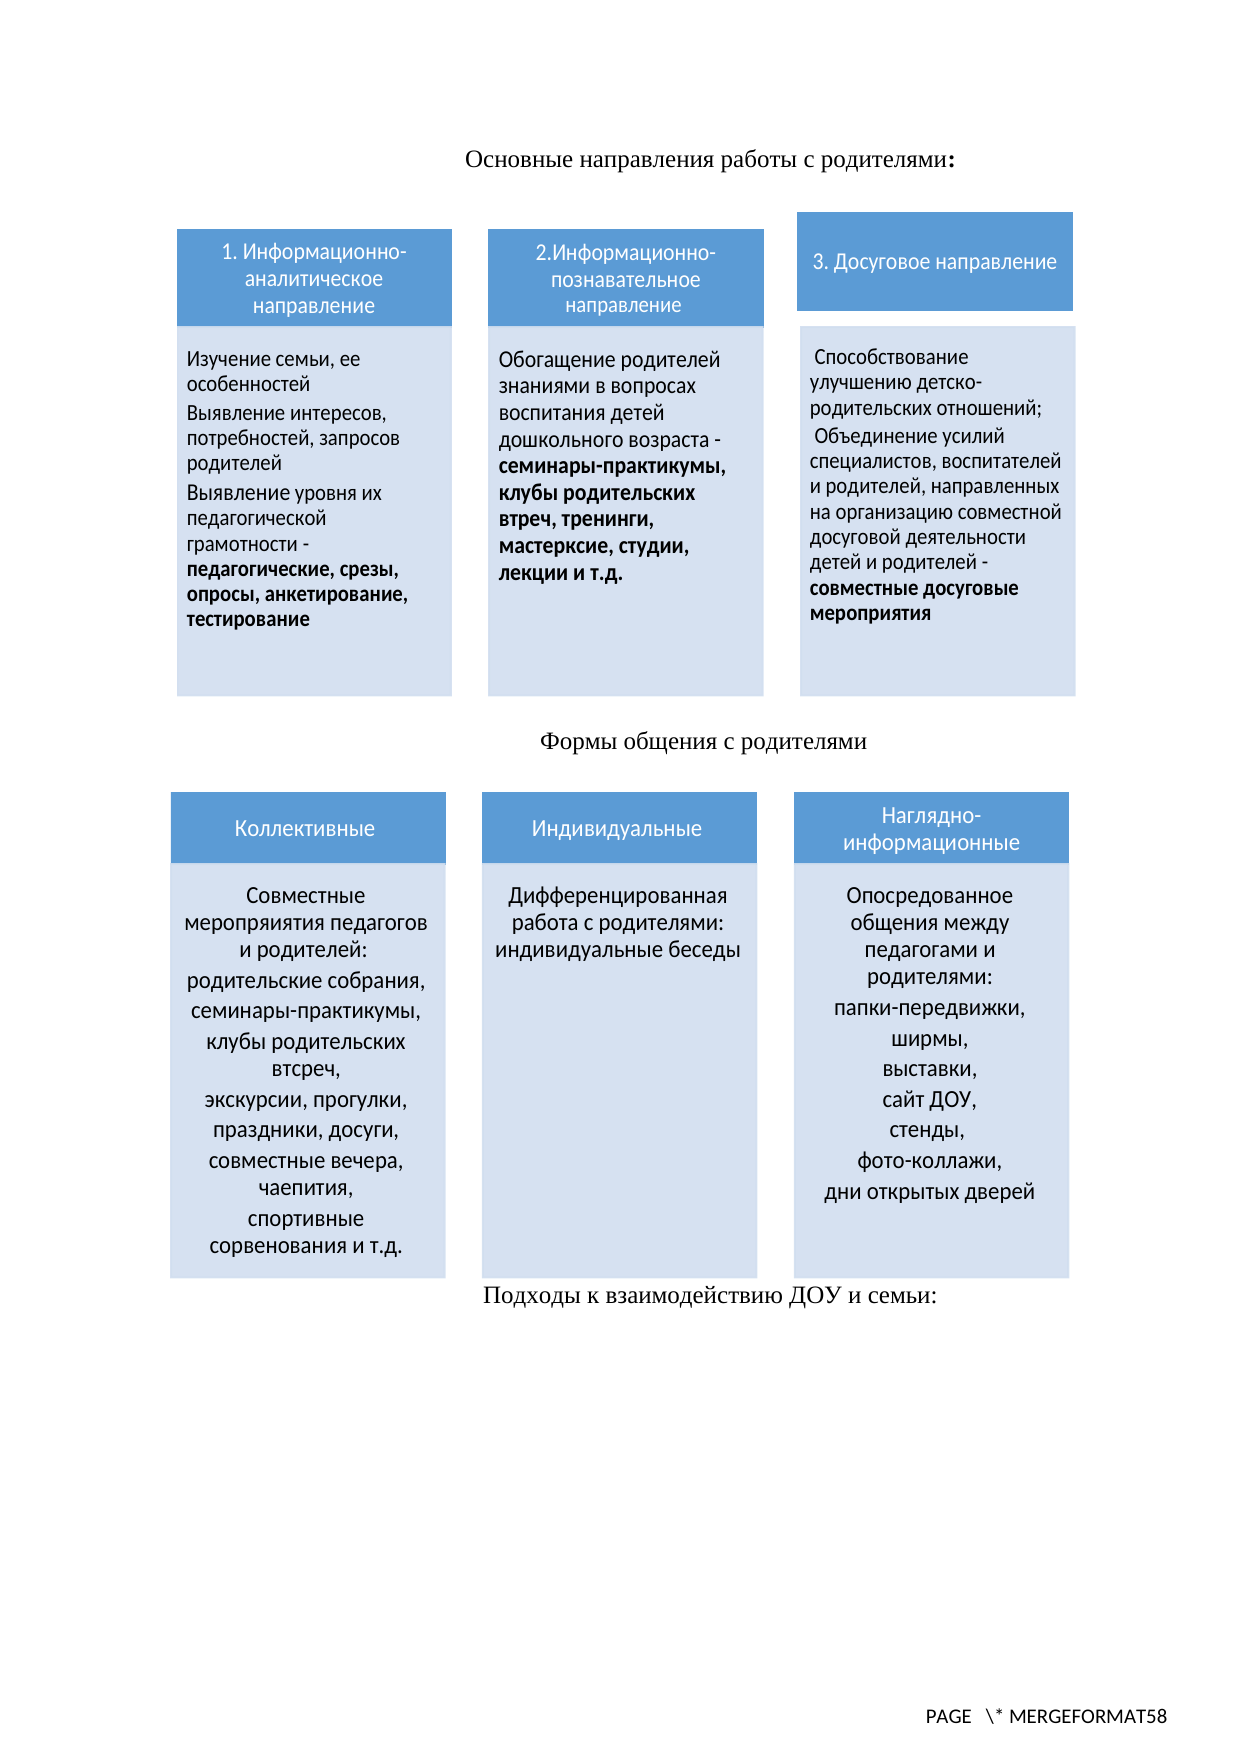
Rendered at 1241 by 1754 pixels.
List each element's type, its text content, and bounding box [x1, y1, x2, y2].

text Подходы к взаимодействию ДОУ и семьи: [164, 1280, 1167, 1309]
text Основные направления работы с родителями: [164, 144, 1167, 173]
text Формы общения с родителями [239, 726, 1167, 755]
